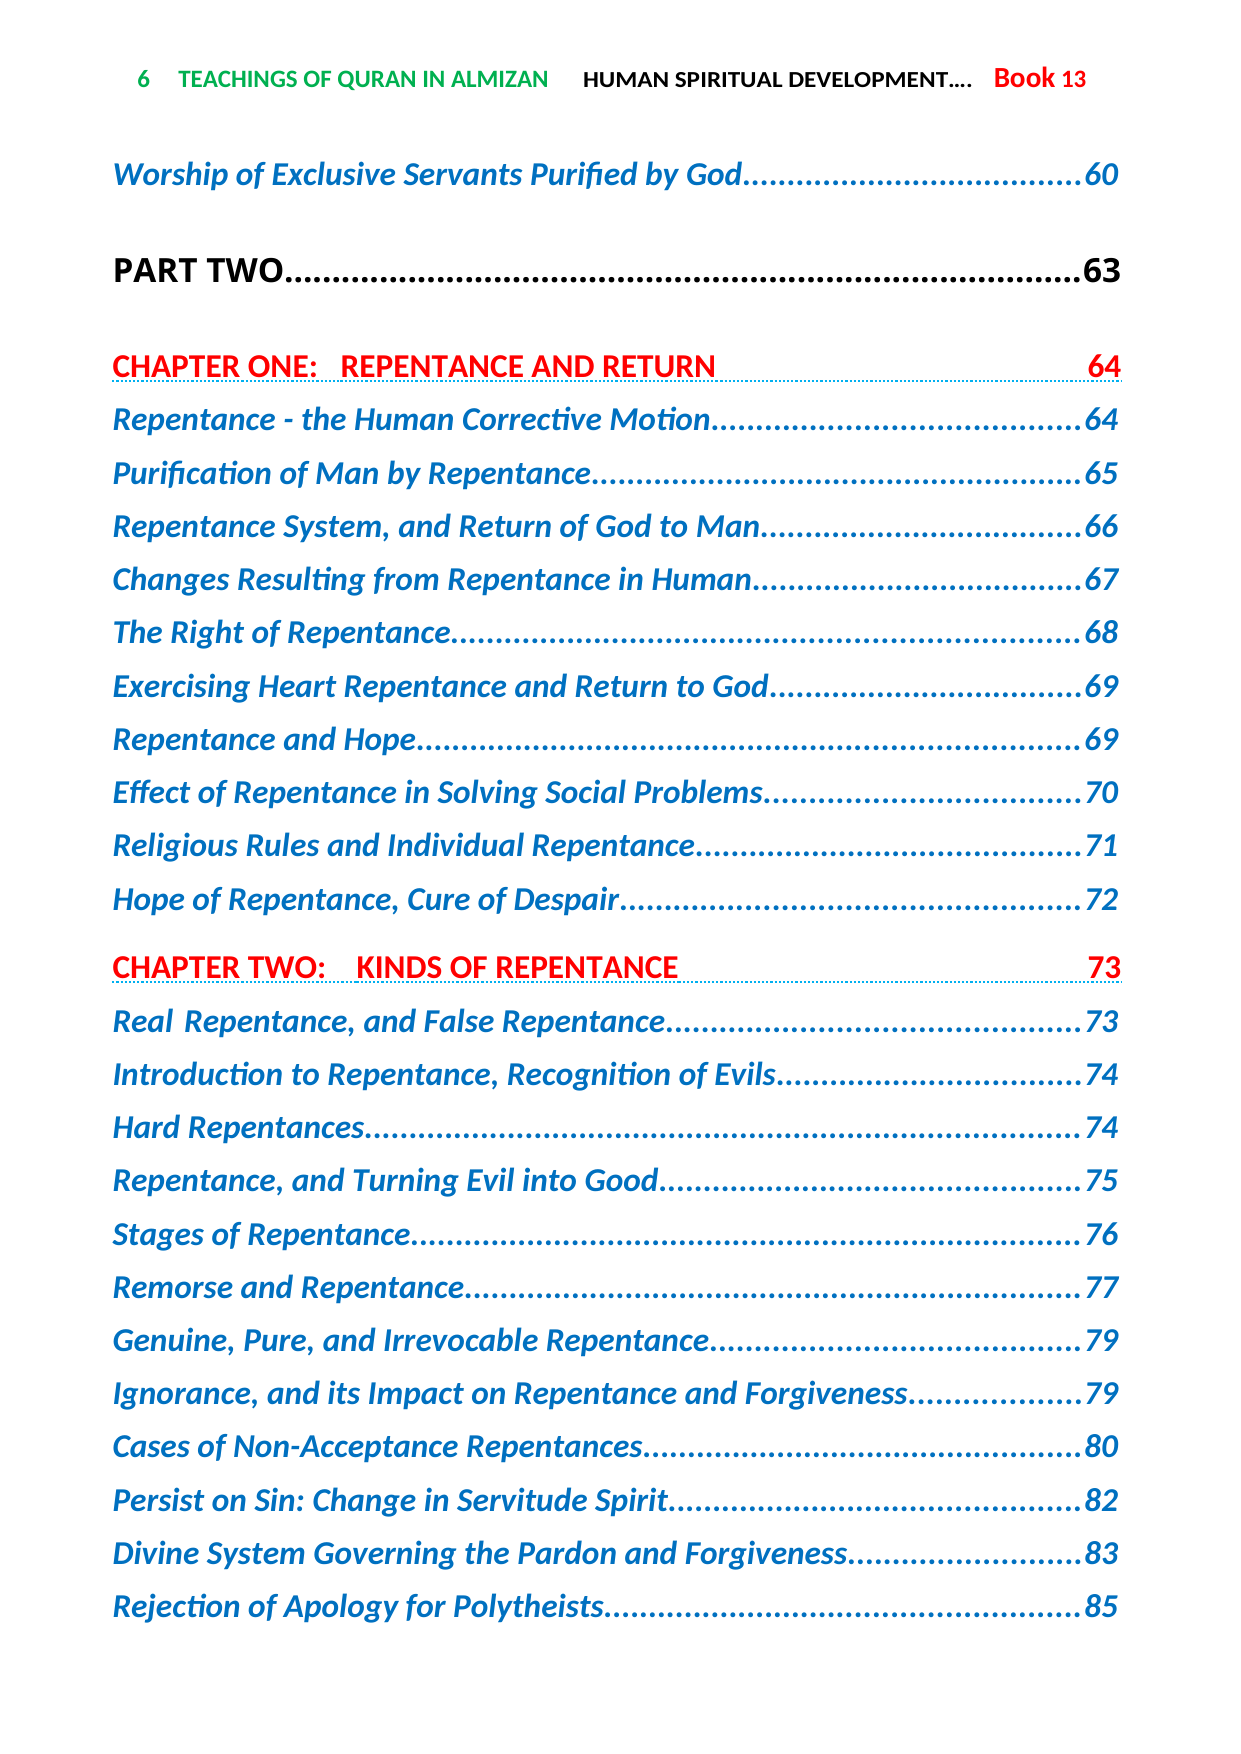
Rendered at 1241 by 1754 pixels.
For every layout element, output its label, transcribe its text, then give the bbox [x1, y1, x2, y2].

text Worship of Exclusive Servants Purified by God 60 [112, 153, 1122, 194]
text Ignorance, and its Impact on Repentance and Forgiveness 79 [112, 1372, 1122, 1413]
text Purification of Man by Repentance 65 [112, 452, 1122, 492]
text Effect of Repentance in Solving Social Problems 70 [112, 771, 1122, 812]
text Introduction to Repentance, Recognition of Evils 74 [112, 1053, 1122, 1093]
text Hard Repentances 74 [112, 1106, 1122, 1147]
text Repentance System, and Return of God to Man 66 [112, 505, 1122, 546]
text Cases of Non-Acceptance Repentances 80 [112, 1425, 1122, 1466]
text Divine System Governing the Pardon and Forgiveness 83 [112, 1532, 1122, 1573]
text Rejection of Apology for Polytheists 85 [112, 1585, 1122, 1626]
text Hope of Repentance, Cure of Despair 72 [112, 877, 1122, 918]
text Genuine, Pure, and Irrevocable Repentance 79 [112, 1319, 1122, 1360]
text Changes Resulting from Repentance in Human 67 [112, 558, 1122, 599]
text Repentance - the Human Corrective Motion 64 [112, 398, 1122, 439]
text Repentance, and Turning Evil into Good 75 [112, 1159, 1122, 1200]
text Stages of Repentance 76 [112, 1212, 1122, 1253]
text PART TWO 63 [112, 247, 1122, 292]
text Exercising Heart Repentance and Return to God 69 [112, 664, 1122, 705]
text Remorse and Repentance 77 [112, 1266, 1122, 1306]
text Persist on Sin: Change in Servitude Spirit 82 [112, 1479, 1122, 1519]
text The Right of Repentance 68 [112, 611, 1122, 652]
text Repentance and Hope 69 [112, 718, 1122, 758]
text Religious Rules and Individual Repentance 71 [112, 824, 1122, 865]
text CHAPTER TWO: KINDS OF REPENTANCE 73 [356, 946, 1122, 987]
text Real Repentance, and False Repentance 73 [112, 999, 1122, 1040]
text CHAPTER ONE: REPENTANCE AND RETURN 64 [340, 345, 1122, 386]
